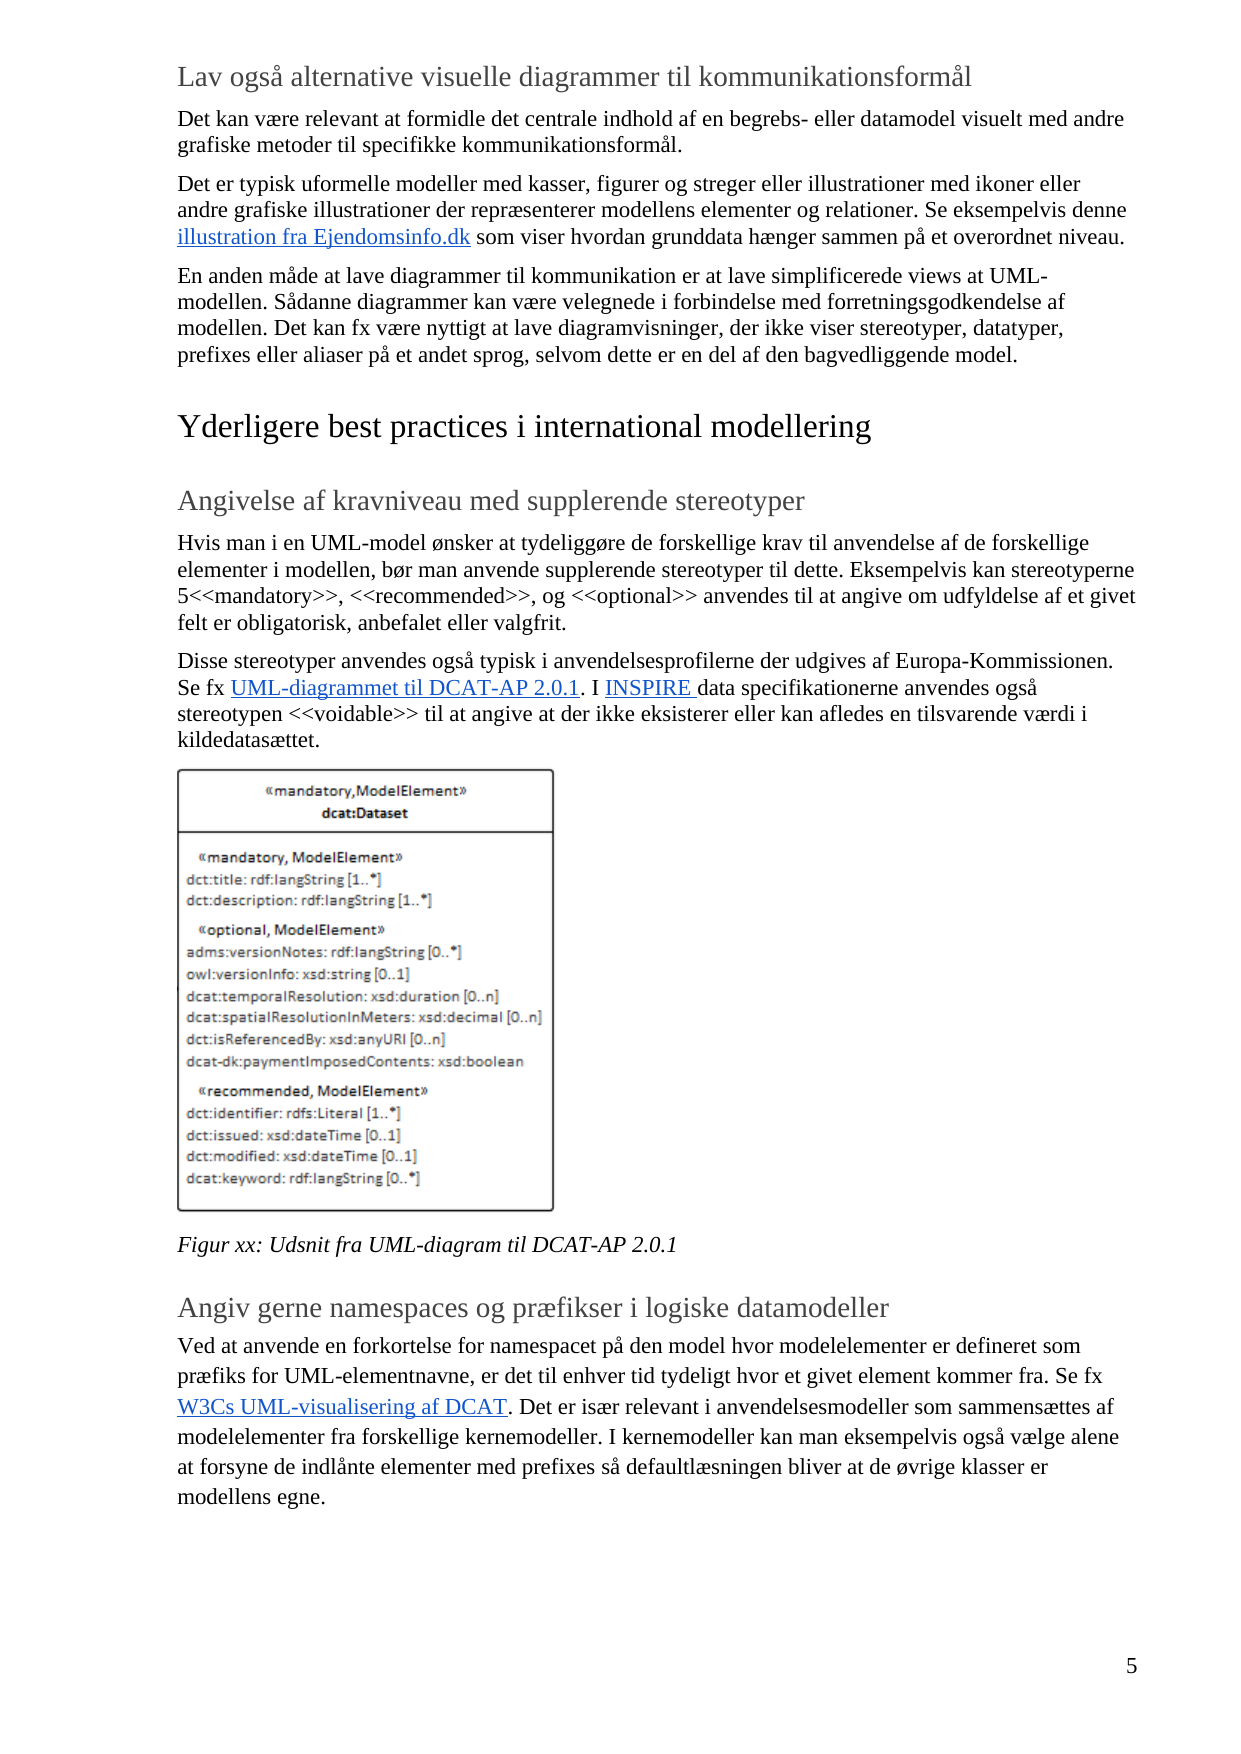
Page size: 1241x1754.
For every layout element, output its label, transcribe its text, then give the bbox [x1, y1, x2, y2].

text Ved at anvende en forkortelse for namespacet på den model hvor modelelementer er defineret som præfiks for UML-elementnavne, er det til enhver tid tydeligt hvor et givet element kommer fra. Se fx W3Cs UML-visualisering af DCAT. Det er især relevant i anvendelsesmodeller som sammensættes af modelelementer fra forskellige kernemodeller. I kernemodeller kan man eksempelvis også vælge alene at forsyne de indlånte elementer med prefixes så defaultlæsningen bliver at de øvrige klasser er modellens egne. [177, 1332, 1122, 1510]
text Figur xx: Udsnit fra UML-diagram til DCAT-AP 2.0.1 [177, 1231, 1137, 1257]
subtitle Angiv gerne namespaces og præfikser i logiske datamodeller [177, 1291, 1137, 1324]
subtitle Angivelse af kravniveau med supplerende stereotyper [177, 483, 1137, 517]
subtitle Yderligere best practices i international modellering [177, 406, 1122, 444]
text Disse stereotyper anvendes også typisk i anvendelsesprofilerne der udgives af Europa-Kommissionen. Se fx UML-diagrammet til DCAT-AP 2.0.1. I INSPIRE data specifikationerne anvendes også stereotypen <<voidable>> til at angive at der ikke eksisterer eller kan afledes en tilsvarende værdi i kildedatasættet. [177, 647, 1137, 753]
text Det kan være relevant at formidle det centrale indhold af en begrebs- eller datamodel visuelt med andre grafiske metoder til specifikke kommunikationsformål. [177, 105, 1137, 158]
text Hvis man i en UML-model ønsker at tydeliggøre de forskellige krav til anvendelse af de forskellige elementer i modellen, bør man anvende supplerende stereotyper til dette. Eksempelvis kan stereotyperne 5<<mandatory>>, <<recommended>>, og <<optional>> anvendes til at angive om udfyldelse af et givet felt er obligatorisk, anbefalet eller valgfrit. [177, 529, 1137, 635]
picture [177, 765, 560, 1219]
text Det er typisk uformelle modeller med kasser, figurer og streger eller illustrationer med ikoner eller andre grafiske illustrationer der repræsenterer modellens elementer og relationer. Se eksempelvis denne illustration fra Ejendomsinfo.dk som viser hvordan grunddata hænger sammen på et overordnet niveau. [177, 170, 1137, 249]
text En anden måde at lave diagrammer til kommunikation er at lave simplificerede views at UML-modellen. Sådanne diagrammer kan være velegnede i forbindelse med forretningsgodkendelse af modellen. Det kan fx være nyttigt at lave diagramvisninger, der ikke viser stereotyper, datatyper, prefixes eller aliaser på et andet sprog, selvom dette er en del af den bagvedliggende model. [177, 262, 1137, 367]
subtitle Lav også alternative visuelle diagrammer til kommunikationsformål [177, 59, 1137, 92]
